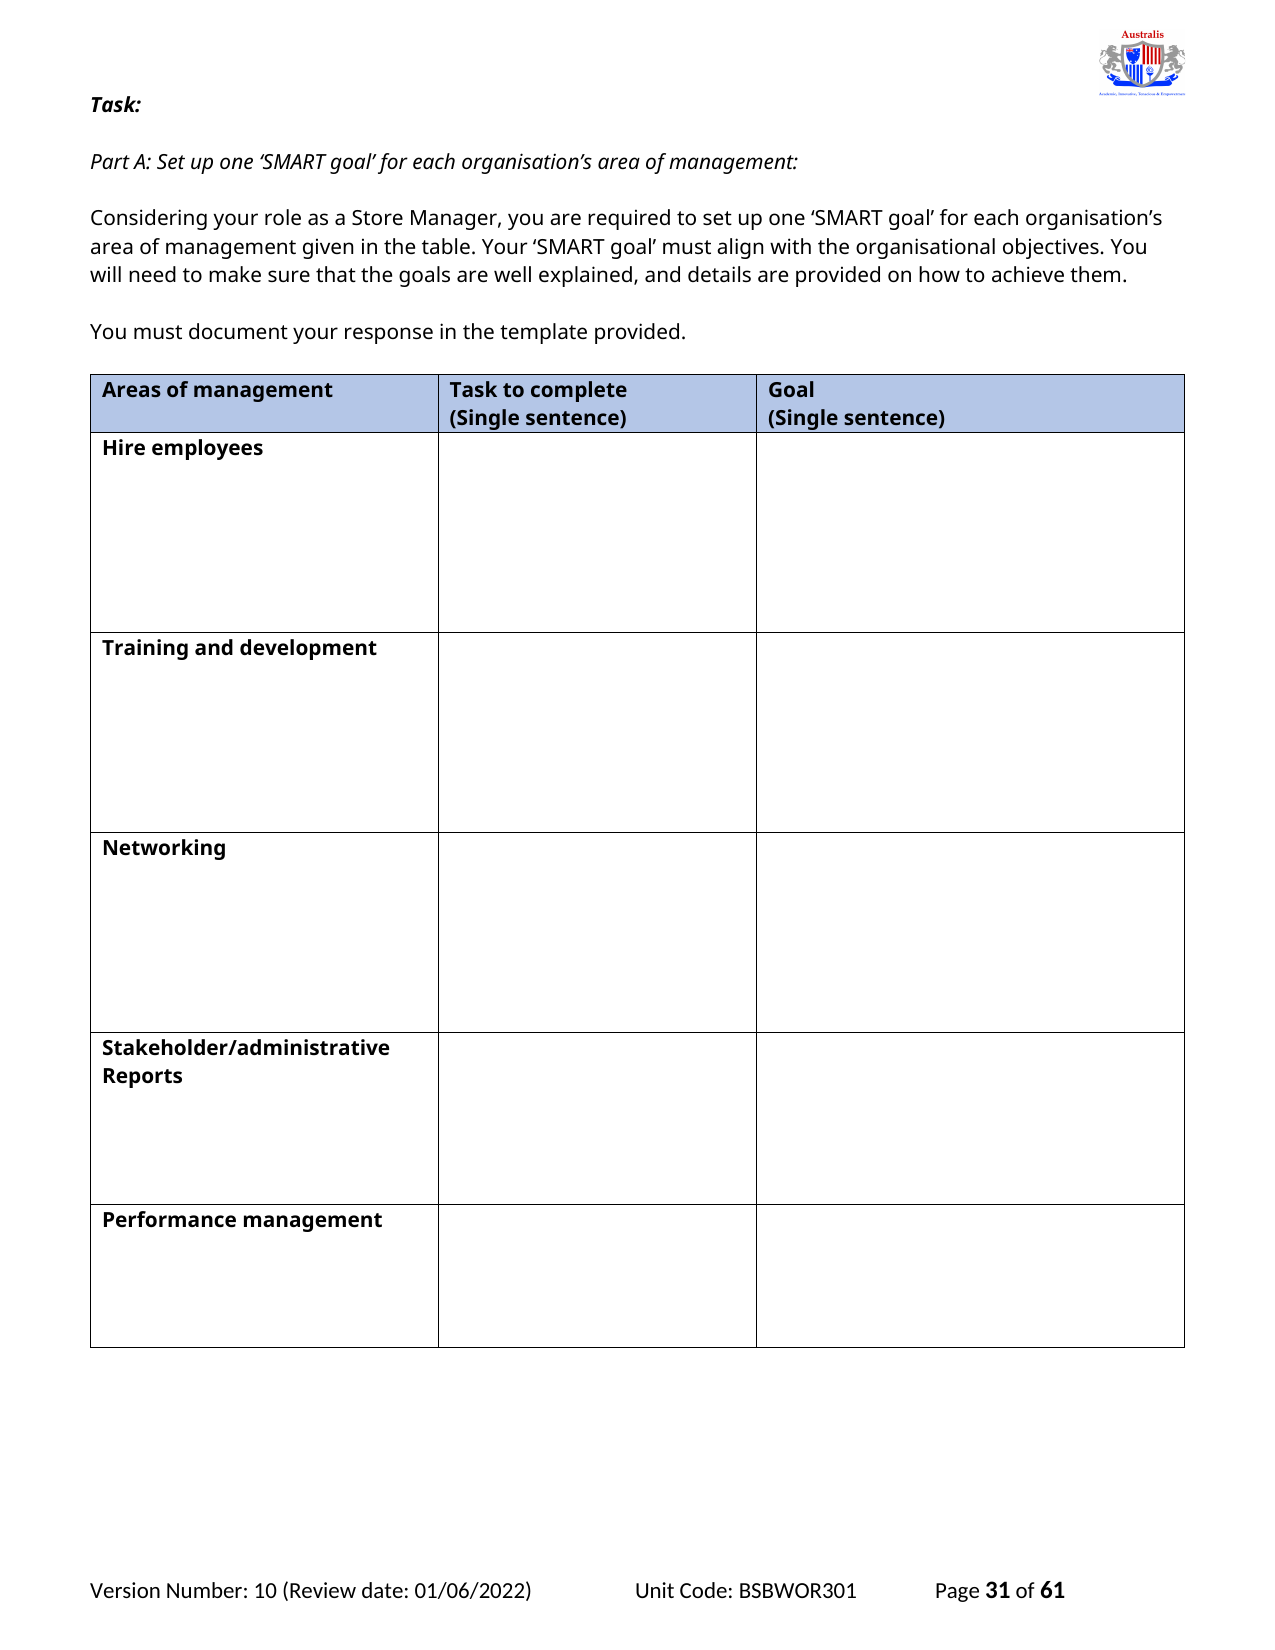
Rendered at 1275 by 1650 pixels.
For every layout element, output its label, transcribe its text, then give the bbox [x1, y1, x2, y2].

table_cell [757, 1033, 1184, 1204]
table_cell [757, 1205, 1184, 1347]
text Part A: Set up one ‘SMART goal’ for each organisation’s area of management: [90, 147, 1185, 175]
table_cell [439, 833, 756, 1032]
text Task: [90, 90, 1185, 118]
table_header Areas of management [91, 375, 438, 432]
table_cell Performance management [91, 1205, 438, 1347]
table_cell Networking [91, 833, 438, 1032]
table_cell [439, 633, 756, 832]
table_cell Hire employees [91, 433, 438, 632]
table_cell [757, 833, 1184, 1032]
table_cell [757, 633, 1184, 832]
picture [1099, 29, 1186, 96]
table_cell Training and development [91, 633, 438, 832]
table_cell [439, 433, 756, 632]
table_cell [439, 1033, 756, 1204]
text Considering your role as a Store Manager, you are required to set up one ‘SMART goal’ for each organisation’s area of management given in the table. Your ‘SMART goal’ must align with the organisational objectives. You will need to make sure that the goals are well explained, and details are provided on how to achieve them. [90, 203, 1185, 289]
text You must document your response in the template provided. [90, 317, 1185, 346]
table_cell Stakeholder/administrative Reports [91, 1033, 438, 1204]
table_header Goal (Single sentence) [757, 375, 1184, 432]
table_cell [757, 433, 1184, 632]
table_header Task to complete (Single sentence) [439, 375, 756, 432]
table_cell [439, 1205, 756, 1347]
